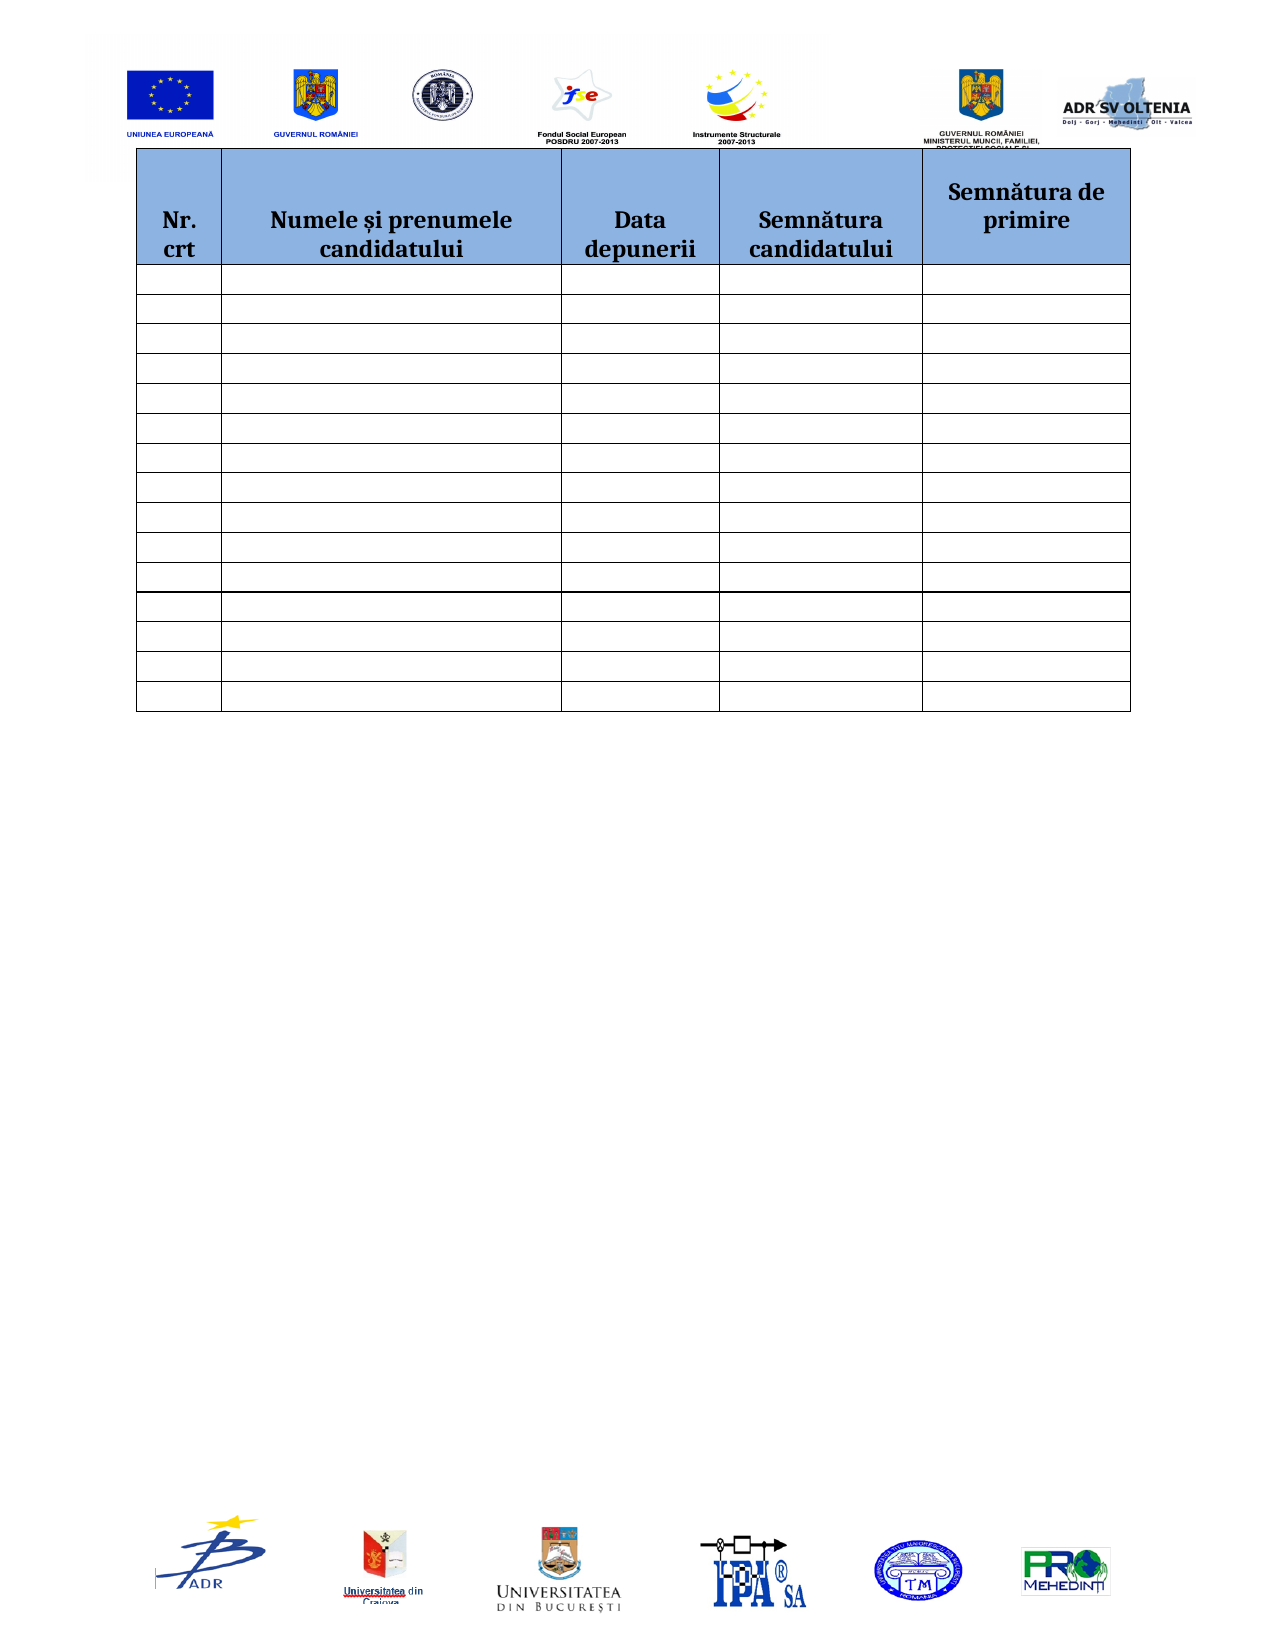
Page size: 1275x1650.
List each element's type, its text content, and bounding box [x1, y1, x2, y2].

table_cell [222, 682, 561, 711]
table_cell [923, 682, 1130, 711]
table_header Numele și prenumele candidatului [222, 149, 561, 264]
table_cell [222, 533, 561, 562]
table_cell [562, 533, 719, 562]
table_cell [562, 593, 719, 621]
table_header Semnătura de primire [923, 149, 1130, 264]
table_cell [222, 354, 561, 383]
table_cell [137, 324, 221, 353]
table_cell [720, 265, 922, 293]
table_cell [923, 324, 1130, 353]
table_cell [137, 444, 221, 472]
table_cell [137, 354, 221, 383]
table_cell [720, 593, 922, 621]
table_header Nr. crt [137, 149, 221, 264]
table_cell [222, 652, 561, 681]
table_cell [923, 652, 1130, 681]
table_cell [137, 265, 221, 293]
table_cell [720, 414, 922, 442]
table_cell [923, 384, 1130, 413]
table_cell [137, 503, 221, 532]
table_cell [562, 265, 719, 293]
table_cell [720, 354, 922, 383]
table_cell [720, 622, 922, 651]
table_cell [562, 563, 719, 591]
table_cell [923, 473, 1130, 502]
table_cell [562, 473, 719, 502]
table_cell [562, 444, 719, 472]
table_cell [222, 563, 561, 591]
picture [155, 1515, 1120, 1622]
table_cell [720, 563, 922, 591]
table_cell [720, 444, 922, 472]
table_cell [222, 593, 561, 621]
table_cell [720, 652, 922, 681]
picture [920, 69, 1042, 148]
table_cell [720, 473, 922, 502]
table_cell [720, 384, 922, 413]
table_cell [562, 354, 719, 383]
table_cell [222, 295, 561, 323]
table_cell [137, 384, 221, 413]
table_cell [720, 324, 922, 353]
table_cell [137, 682, 221, 711]
table_cell [923, 414, 1130, 442]
table_cell [222, 622, 561, 651]
table_cell [137, 563, 221, 591]
table_cell [923, 444, 1130, 472]
table_cell [562, 324, 719, 353]
table_cell [222, 414, 561, 442]
table_cell [562, 622, 719, 651]
table_cell [562, 295, 719, 323]
table_cell [137, 652, 221, 681]
table_cell [923, 265, 1130, 293]
table_cell [222, 444, 561, 472]
table_cell [137, 295, 221, 323]
table_cell [137, 473, 221, 502]
table_cell [923, 622, 1130, 651]
table_cell [137, 414, 221, 442]
table_cell [923, 503, 1130, 532]
table_cell [720, 503, 922, 532]
table_cell [720, 682, 922, 711]
table_cell [222, 473, 561, 502]
table_cell [562, 503, 719, 532]
picture [85, 34, 830, 182]
table_cell [562, 652, 719, 681]
table_cell [923, 533, 1130, 562]
table_cell [720, 295, 922, 323]
picture [1057, 77, 1196, 137]
table_cell [222, 503, 561, 532]
table_cell [562, 414, 719, 442]
table_cell [222, 265, 561, 293]
table_cell [222, 324, 561, 353]
table_cell [923, 563, 1130, 591]
table_cell [923, 593, 1130, 621]
table_header Data depunerii [562, 149, 719, 264]
table_cell [222, 384, 561, 413]
table_cell [923, 295, 1130, 323]
table_cell [562, 682, 719, 711]
table_cell [137, 533, 221, 562]
table_cell [137, 593, 221, 621]
table_header Semnătura candidatului [720, 149, 922, 264]
table_cell [562, 384, 719, 413]
table_cell [720, 533, 922, 562]
table_cell [137, 622, 221, 651]
table_cell [923, 354, 1130, 383]
